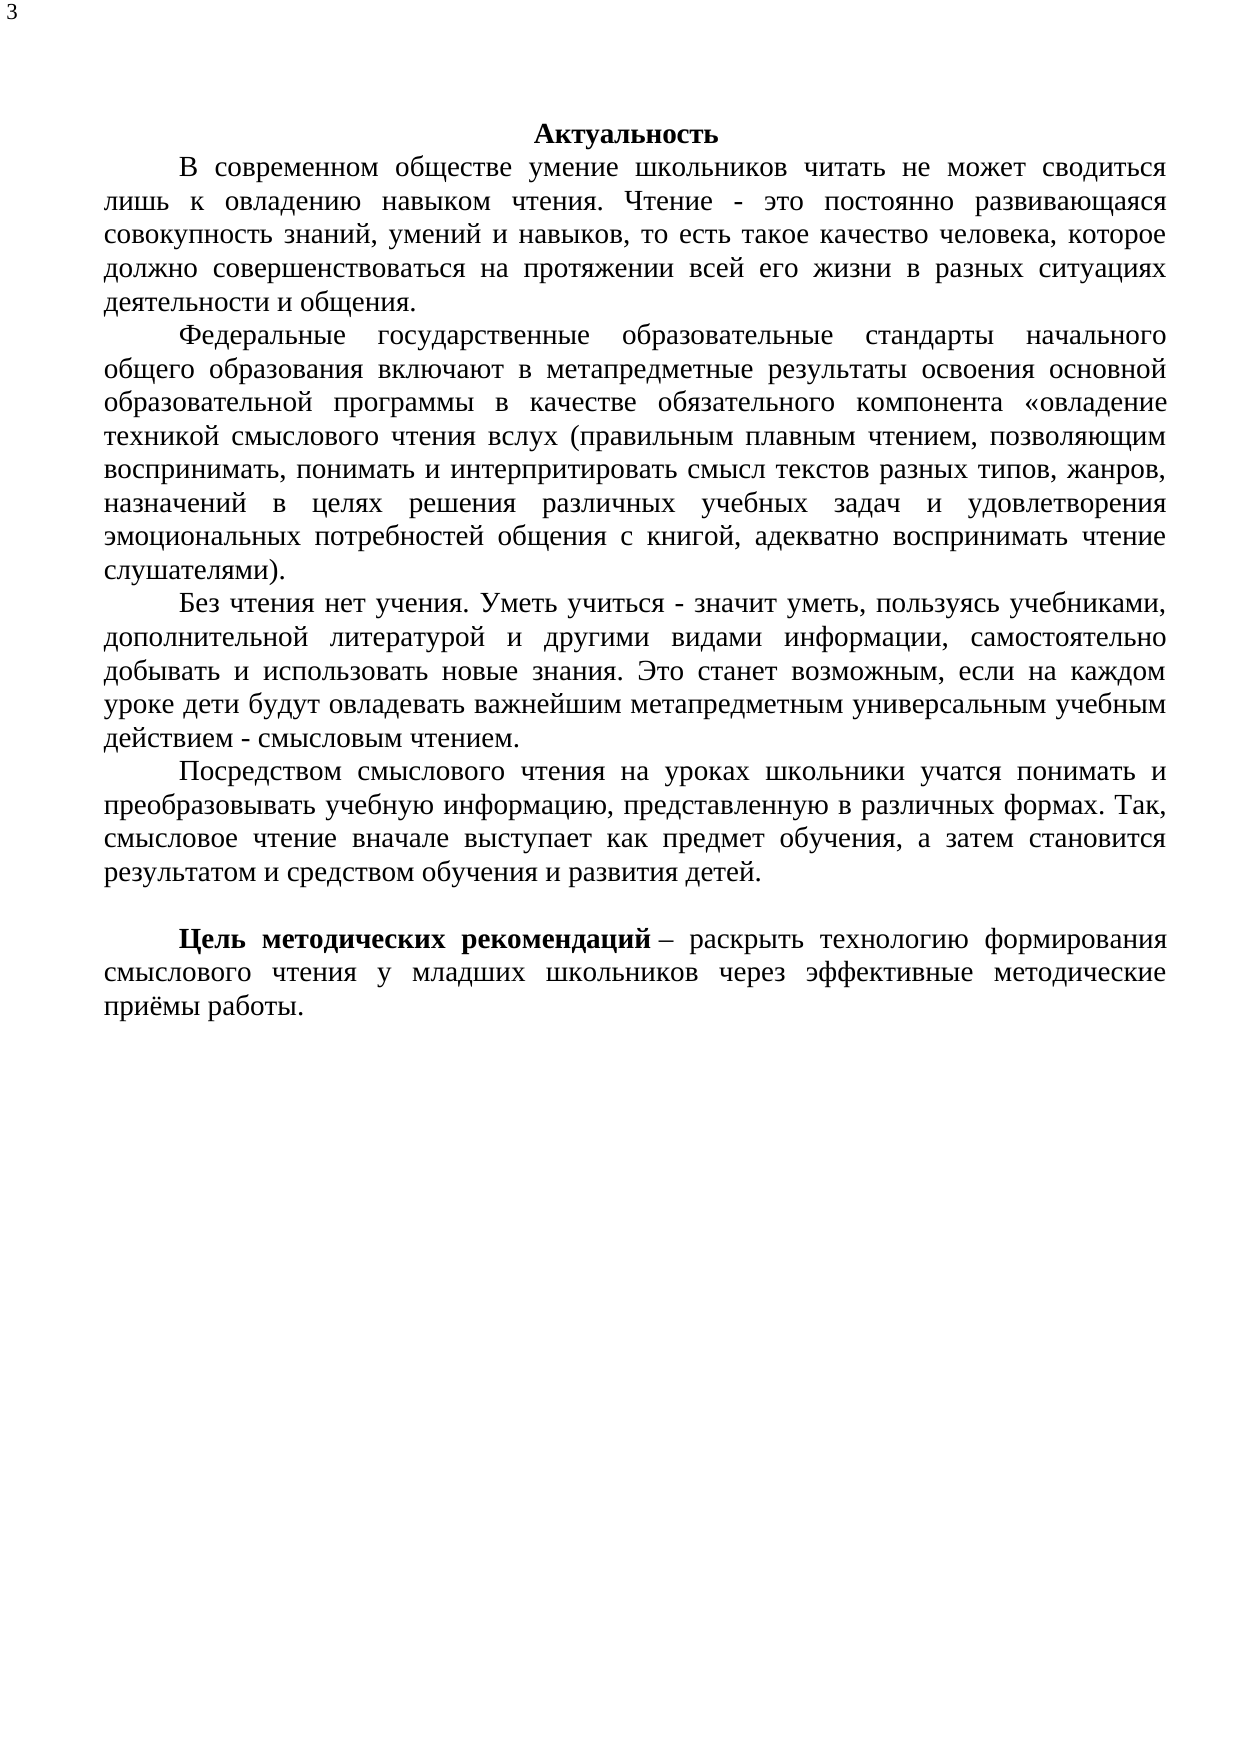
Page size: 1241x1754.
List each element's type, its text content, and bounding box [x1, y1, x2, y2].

text В современном обществе умение школьников читать не может сводиться лишь к овладению навыком чтения. Чтение - это постоянно развивающаяся совокупность знаний, умений и навыков, то есть такое качество человека, которое должно совершенствоваться на протяжении всей его жизни в разных ситуациях деятельности и общения. [103, 149, 1167, 317]
text Федеральные государственные образовательные стандарты начального общего образования включают в метапредметные результаты освоения основной образовательной программы в качестве обязательного компонента «овладение техникой смыслового чтения вслух (правильным плавным чтением, позволяющим воспринимать, понимать и интерпритировать смысл текстов разных типов, жанров, назначений в целях решения различных учебных задач и удовлетворения эмоциональных потребностей общения с книгой, адекватно воспринимать чтение слушателями). [103, 317, 1167, 586]
subtitle Актуальность [103, 116, 1149, 149]
text Посредством смыслового чтения на уроках школьники учатся понимать и преобразовывать учебную информацию, представленную в различных формах. Так, смысловое чтение вначале выступает как предмет обучения, а затем становится результатом и средством обучения и развития детей. [103, 753, 1167, 887]
text Без чтения нет учения. Уметь учиться - значит уметь, пользуясь учебниками, дополнительной литературой и другими видами информации, самостоятельно добывать и использовать новые знания. Это станет возможным, если на каждом уроке дети будут овладевать важнейшим метапредметным универсальным учебным действием - смысловым чтением. [103, 586, 1167, 753]
text Цель методических рекомендаций – раскрыть технологию формирования смыслового чтения у младших школьников через эффективные методические приёмы работы. [103, 921, 1167, 1022]
